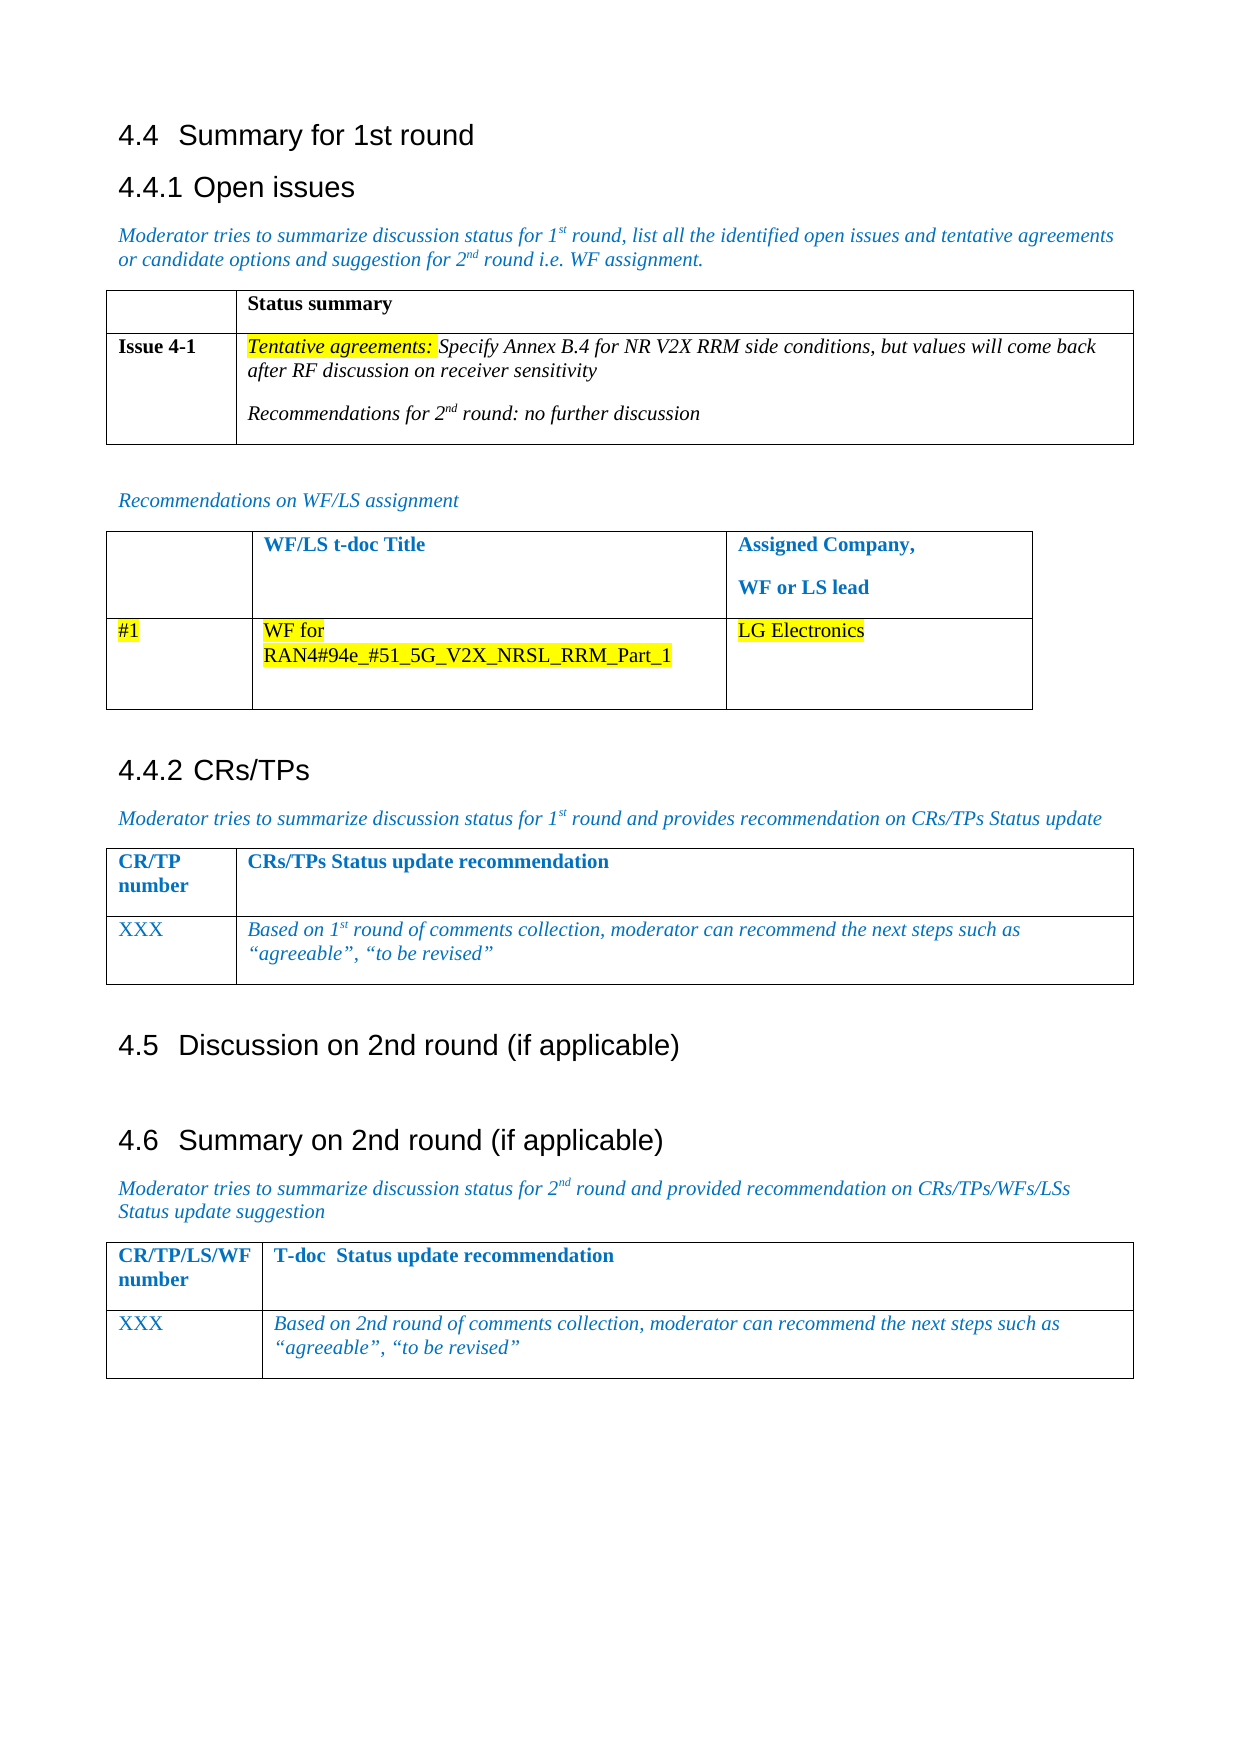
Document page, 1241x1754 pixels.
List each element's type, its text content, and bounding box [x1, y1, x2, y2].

table_cell Based on 1st round of comments collection, moderator can recommend the next steps such as “agreeable”, “to be revised” [237, 917, 1133, 984]
table_header T-doc Status update recommendation [263, 1243, 1133, 1310]
table_cell Issue 4-1 [107, 334, 236, 444]
table_header Status summary [237, 291, 1133, 333]
table_header CR/TP/LS/WF number [107, 1243, 262, 1310]
table_header [107, 532, 252, 617]
table_header CR/TP number [107, 849, 236, 916]
text Moderator tries to summarize discussion status for 2nd round and provided recommendation on CRs/TPs/WFs/LSs Status update suggestion [118, 1175, 1122, 1223]
table_cell XXX [107, 1311, 262, 1378]
table_header [107, 291, 236, 333]
table_cell LG Electronics [727, 619, 1032, 709]
text Moderator tries to summarize discussion status for 1st round, list all the identified open issues and tentative agreements or candidate options and suggestion for 2nd round i.e. WF assignment. [118, 223, 1122, 271]
table_header WF/LS t-doc Title [253, 532, 726, 617]
table_cell WF for RAN4#94e_#51_5G_V2X_NRSL_RRM_Part_1 [253, 619, 726, 709]
table_cell Tentative agreements: Specify Annex B.4 for NR V2X RRM side conditions, but values will come back after RF discussion on receiver sensitivity Recommendations for 2nd round: no further discussion [237, 334, 1133, 444]
table_header CRs/TPs Status update recommendation [237, 849, 1133, 916]
subtitle CRs/TPs [118, 753, 1122, 787]
table_cell #1 [107, 619, 252, 709]
text Moderator tries to summarize discussion status for 1st round and provides recommendation on CRs/TPs Status update [118, 806, 1122, 829]
table_cell XXX [107, 917, 236, 984]
table_cell Based on 2nd round of comments collection, moderator can recommend the next steps such as “agreeable”, “to be revised” [263, 1311, 1133, 1378]
text Recommendations on WF/LS assignment [118, 488, 1122, 512]
subtitle Summary on 2nd round (if applicable) [118, 1123, 1122, 1157]
table_header Assigned Company, WF or LS lead [727, 532, 1032, 617]
subtitle Discussion on 2nd round (if applicable) [118, 1028, 1122, 1062]
subtitle Open issues [118, 170, 1122, 204]
subtitle Summary for 1st round [118, 118, 1122, 152]
